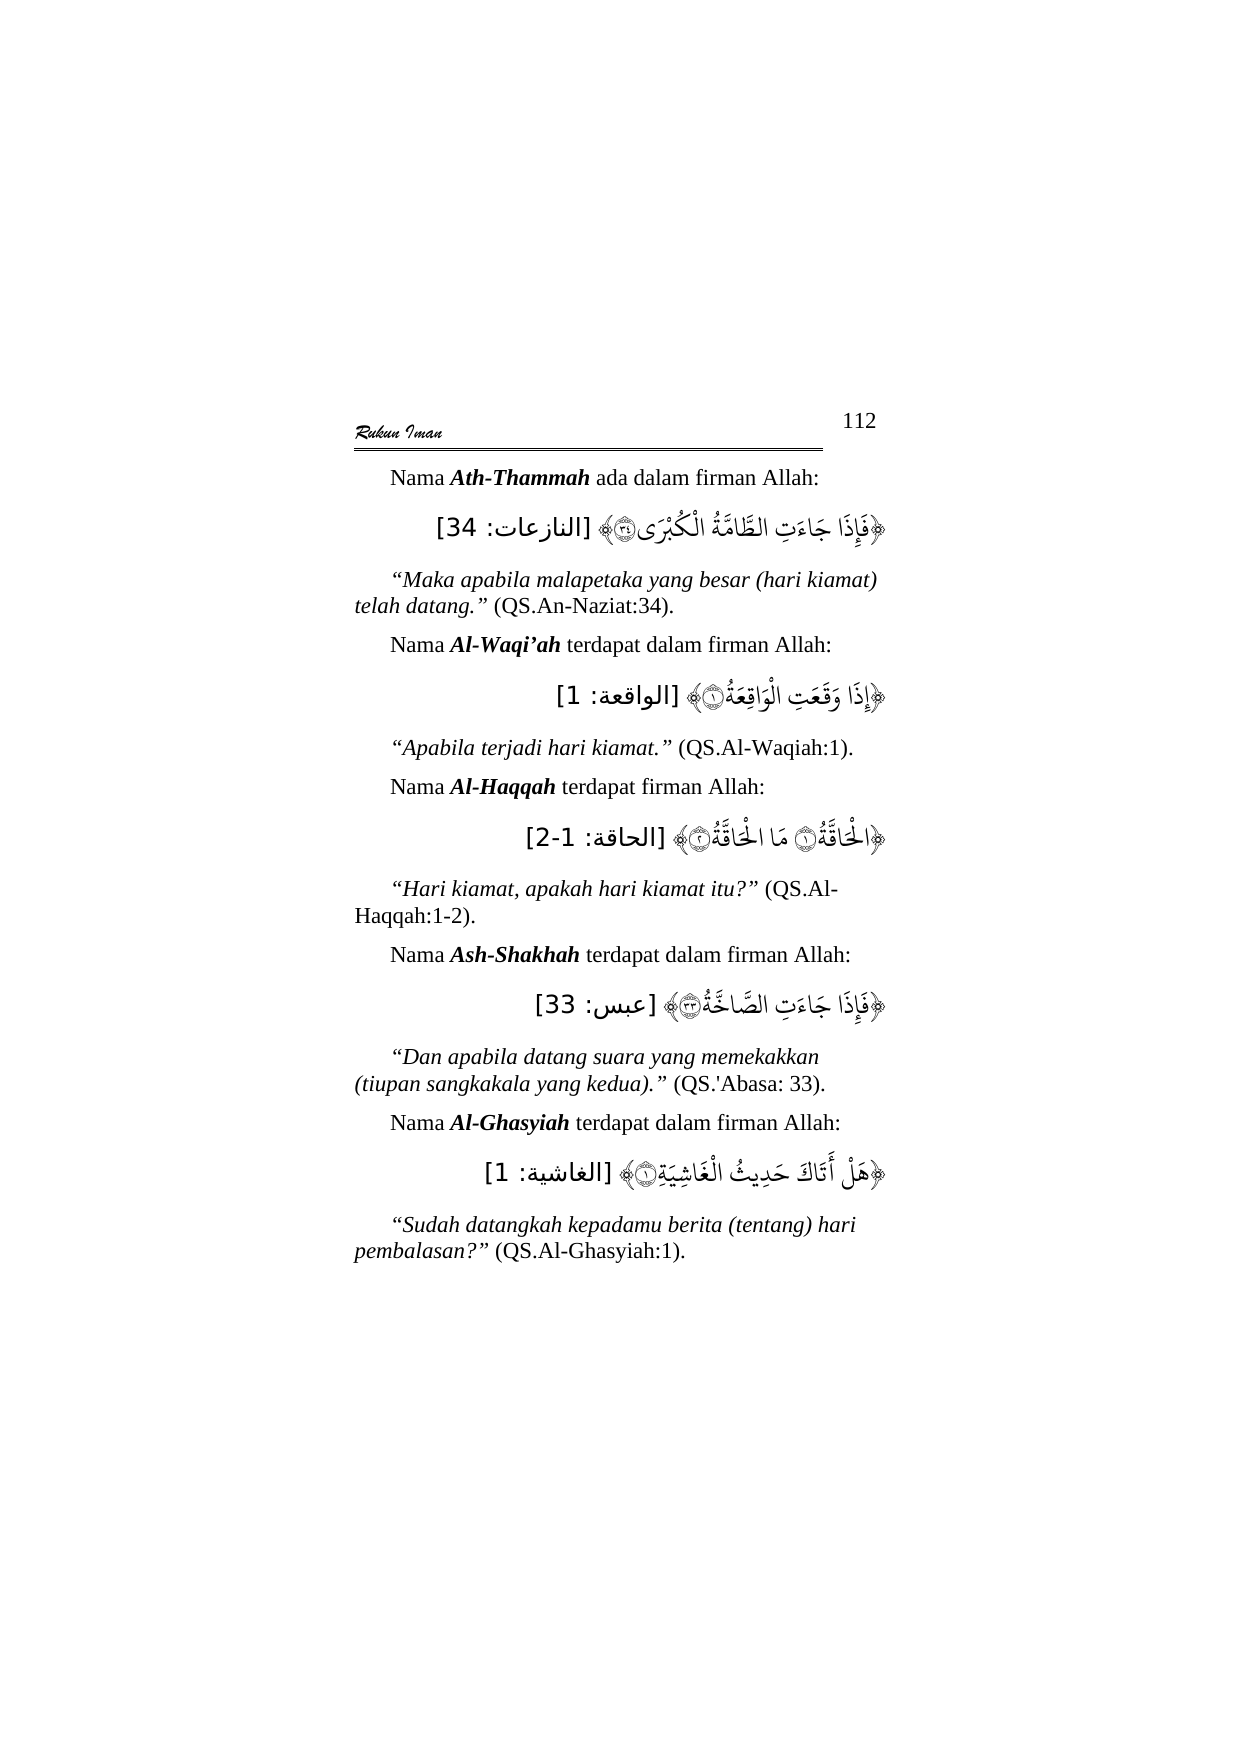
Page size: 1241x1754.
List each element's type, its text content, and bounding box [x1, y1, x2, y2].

text ﴿فَإِذَا جَاءَتِ الطَّامَّةُ الْكُبْرَى٣٤﴾ [النازعات: 34] [354, 502, 886, 554]
text “Hari kiamat, apakah hari kiamat itu?” (QS.Al-Haqqah:1-2). [354, 876, 886, 928]
text “Maka apabila malapetaka yang besar (hari kiamat) telah datang.” (QS.An-Naziat:34). [354, 566, 886, 619]
text ﴿فَإِذَا جَاءَتِ الصَّاخَّةُ٣٣﴾ [عبس: 33] [354, 979, 886, 1031]
text ﴿الْحَاقَّةُ١ مَا الْحَاقَّةُ٢﴾ [الحاقة: 1-2] [354, 812, 886, 863]
text Nama Al-Ghasyiah terdapat dalam firman Allah: [354, 1108, 886, 1135]
text Nama Al-Haqqah terdapat firman Allah: [354, 773, 886, 799]
text “Apabila terjadi hari kiamat.” (QS.Al-Waqiah:1). [354, 734, 886, 760]
text “Dan apabila datang suara yang memekakkan (tiupan sangkakala yang kedua).” (QS.'Abasa: 33). [354, 1043, 886, 1096]
text ﴿هَلْ أَتَاكَ حَدِيثُ الْغَاشِيَةِ١﴾ [الغاشية: 1] [354, 1147, 886, 1199]
text ﴿إِذَا وَقَعَتِ الْوَاقِعَةُ١﴾ [الواقعة: 1] [354, 670, 886, 722]
text Nama Ash-Shakhah terdapat dalam firman Allah: [354, 941, 886, 967]
text “Sudah datangkah kepadamu berita (tentang) hari pembalasan?” (QS.Al-Ghasyiah:1). [354, 1211, 886, 1264]
text Nama Al-Waqi’ah terdapat dalam firman Allah: [354, 631, 886, 658]
text Nama Ath-Thammah ada dalam firman Allah: [354, 464, 886, 490]
